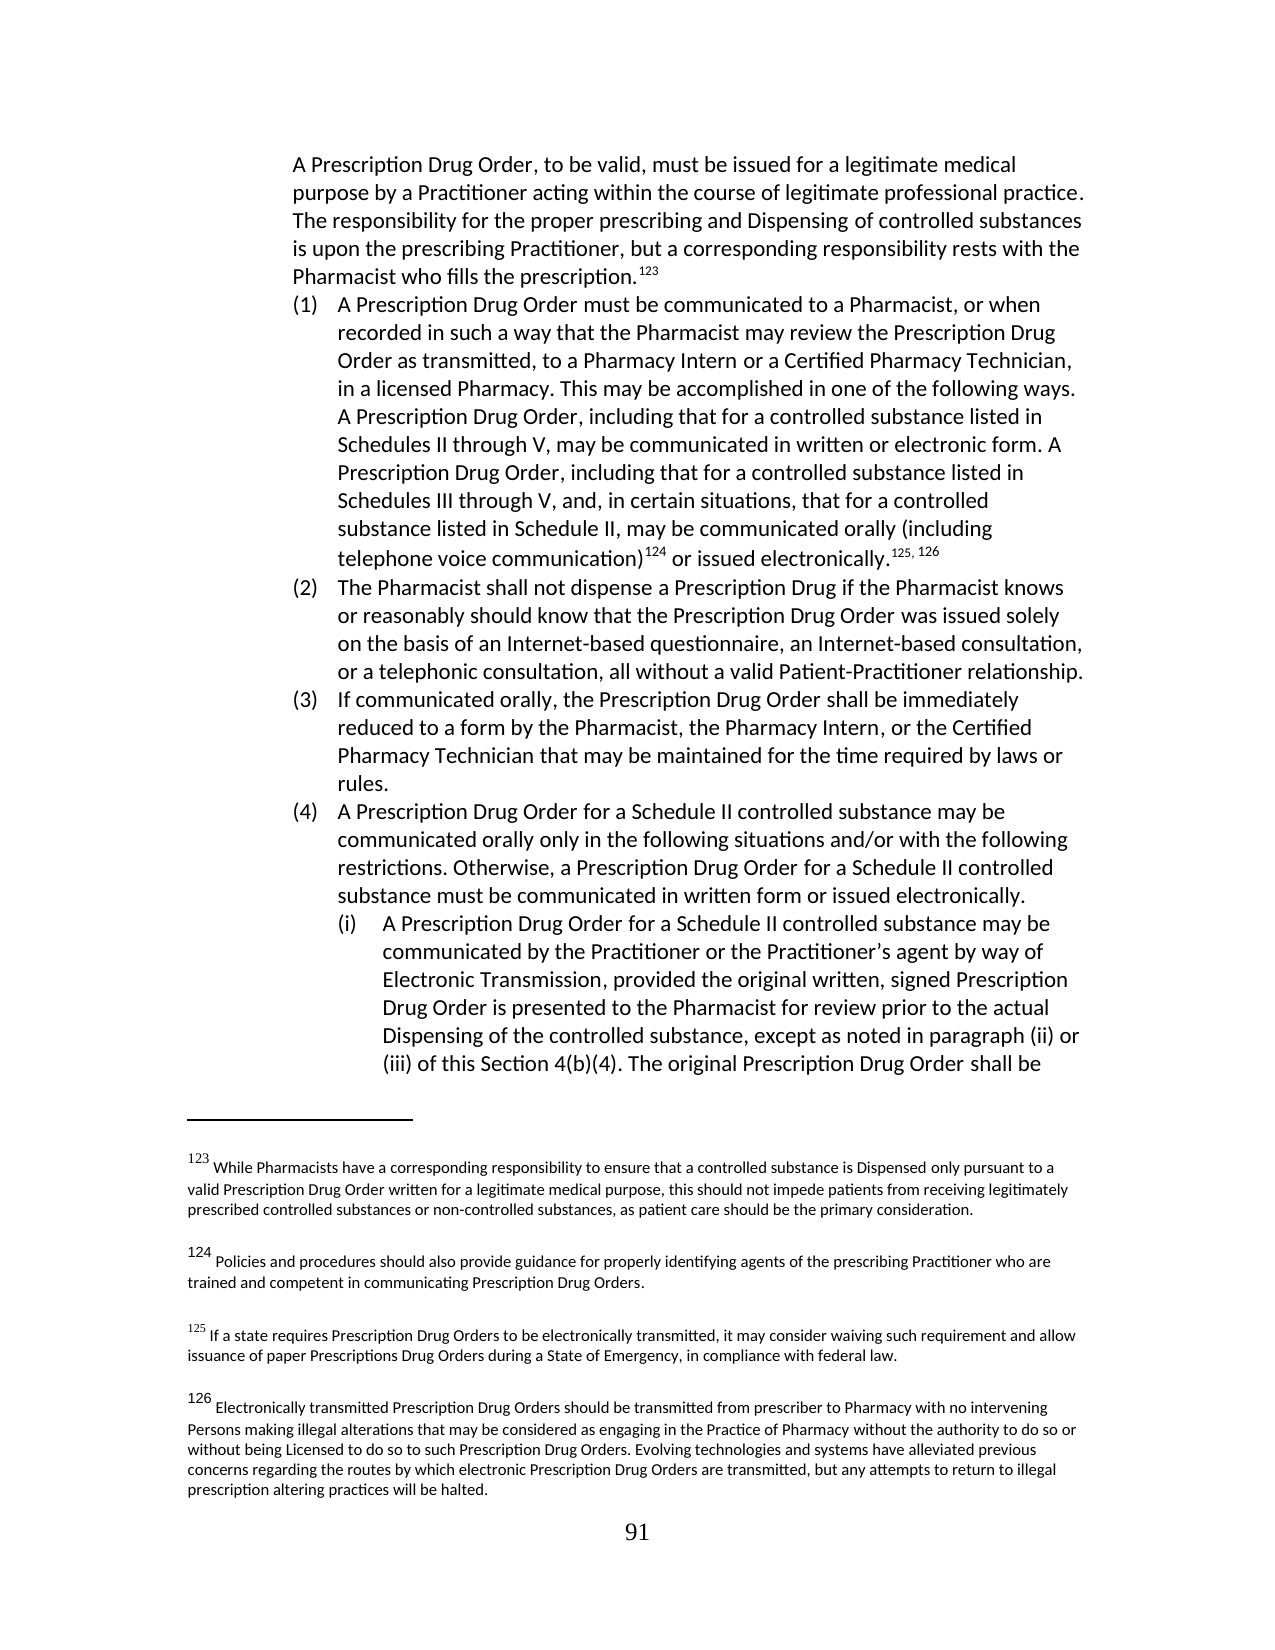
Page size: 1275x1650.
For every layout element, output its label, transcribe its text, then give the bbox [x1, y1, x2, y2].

text (3) If communicated orally, the Prescription Drug Order shall be immediately reduced to a form by the Pharmacist, the Pharmacy Intern, or the Certified Pharmacy Technician that may be maintained for the time required by laws or rules. [292, 685, 1087, 797]
text (2) The Pharmacist shall not dispense a Prescription Drug if the Pharmacist knows or reasonably should know that the Prescription Drug Order was issued solely on the basis of an Internet-based questionnaire, an Internet-based consultation, or a telephonic consultation, all without a valid Patient-Practitioner relationship. [292, 573, 1087, 685]
text (i) A Prescription Drug Order for a Schedule II controlled substance may be communicated by the Practitioner or the Practitioner’s agent by way of Electronic Transmission, provided the original written, signed Prescription Drug Order is presented to the Pharmacist for review prior to the actual Dispensing of the controlled substance, except as noted in paragraph (ii) or (iii) of this Section 4(b)(4). The original Prescription Drug Order shall be maintained in accordance with state and federal record-keeping requirements. [337, 909, 1087, 1077]
text (1) A Prescription Drug Order must be communicated to a Pharmacist, or when recorded in such a way that the Pharmacist may review the Prescription Drug Order as transmitted, to a Pharmacy Intern or a Certified Pharmacy Technician, in a licensed Pharmacy. This may be accomplished in one of the following ways. A Prescription Drug Order, including that for a controlled substance listed in Schedules II through V, may be communicated in written or electronic form. A Prescription Drug Order, including that for a controlled substance listed in Schedules III through V, and, in certain situations, that for a controlled substance listed in Schedule II, may be communicated orally (including telephone voice communication) or issued electronically., [292, 290, 1087, 573]
text A Prescription Drug Order, to be valid, must be issued for a legitimate medical purpose by a Practitioner acting within the course of legitimate professional practice. The responsibility for the proper prescribing and Dispensing of controlled substances is upon the prescribing Practitioner, but a corresponding responsibility rests with the Pharmacist who fills the prescription. [187, 150, 1087, 290]
text (4) A Prescription Drug Order for a Schedule II controlled substance may be communicated orally only in the following situations and/or with the following restrictions. Otherwise, a Prescription Drug Order for a Schedule II controlled substance must be communicated in written form or issued electronically. [292, 797, 1087, 909]
